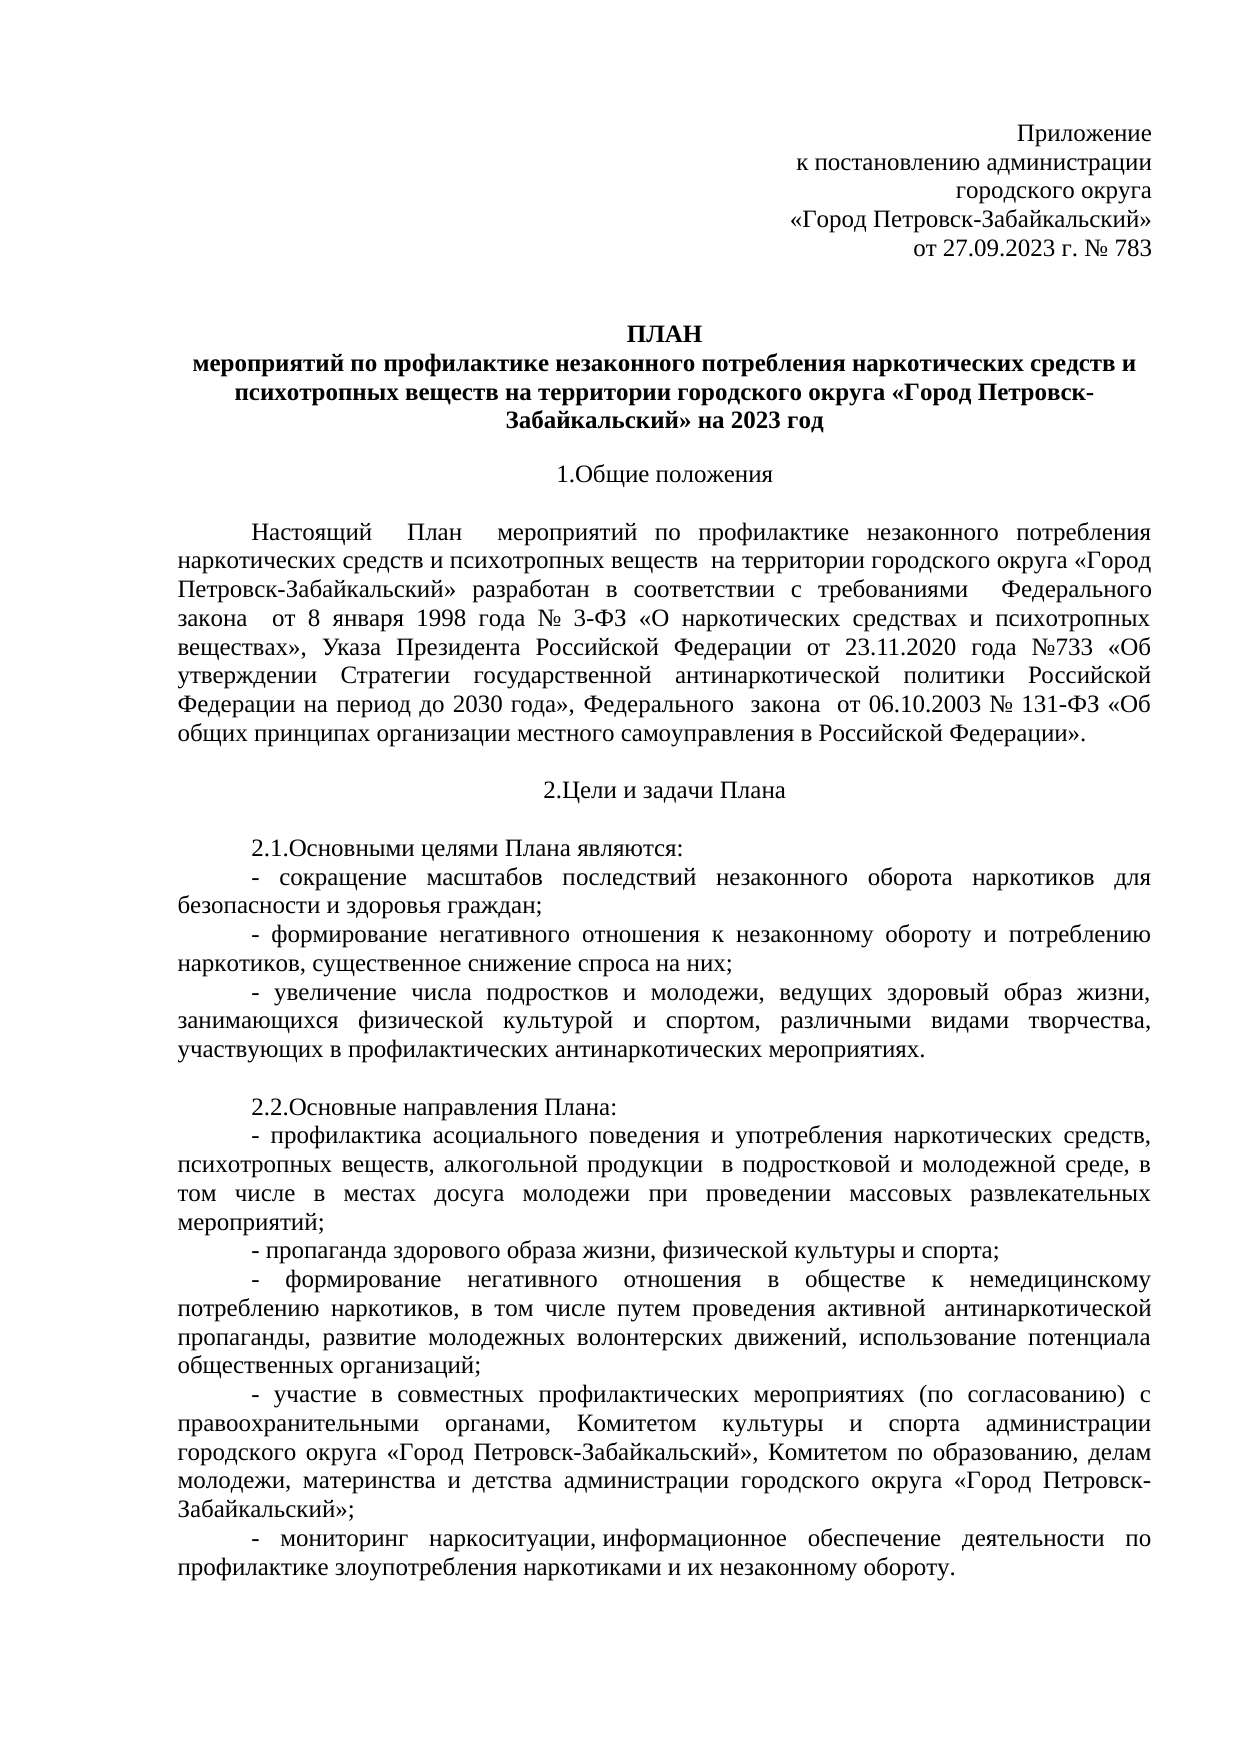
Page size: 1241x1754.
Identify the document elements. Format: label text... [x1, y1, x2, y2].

text - увеличение числа подростков и молодежи, ведущих здоровый образ жизни, занимающихся физической культурой и спортом, различными видами творчества, участвующих в профилактических антинаркотических мероприятиях. [177, 977, 1152, 1063]
text к постановлению администрации [177, 147, 1152, 176]
text Приложение [177, 118, 1152, 147]
text - сокращение масштабов последствий незаконного оборота наркотиков для безопасности и здоровья граждан; [177, 862, 1152, 919]
text - формирование негативного отношения в обществе к немедицинскому потреблению наркотиков, в том числе путем проведения активной антинаркотической пропаганды, развитие молодежных волонтерских движений, использование потенциала общественных организаций; [177, 1264, 1152, 1379]
text «Город Петровск-Забайкальский» [177, 204, 1152, 233]
text Настоящий План мероприятий по профилактике незаконного потребления наркотических средств и психотропных веществ на территории городского округа «Город Петровск-Забайкальский» разработан в соответствии с требованиями Федерального закона от 8 января 1998 года № 3-ФЗ «О наркотических средствах и психотропных веществах», Указа Президента Российской Федерации от 23.11.2020 года №733 «Об утверждении Стратегии государственной антинаркотической политики Российской Федерации на период до 2030 года», Федерального закона от 06.10.2003 № 131-ФЗ «Об общих принципах организации местного самоуправления в Российской Федерации». [177, 517, 1152, 747]
text - мониторинг наркоситуации, информационное обеспечение деятельности по профилактике злоупотребления наркотиками и их незаконному обороту. [177, 1523, 1152, 1581]
text - пропаганда здорового образа жизни, физической культуры и спорта; [177, 1236, 1152, 1264]
text - формирование негативного отношения к незаконному обороту и потреблению наркотиков, существенное снижение спроса на них; [177, 919, 1152, 977]
text ПЛАН [177, 319, 1152, 348]
text 2.2.Основные направления Плана: [177, 1092, 1152, 1121]
text 2.Цели и задачи Плана [177, 776, 1152, 804]
text от 27.09.2023 г. № 783 [177, 233, 1152, 262]
text мероприятий по профилактике незаконного потребления наркотических средств и психотропных веществ на территории городского округа «Город Петровск-Забайкальский» на 2023 год [177, 348, 1152, 434]
text городского округа [177, 176, 1152, 204]
text 1.Общие положения [177, 459, 1152, 488]
text 2.1.Основными целями Плана являются: [177, 833, 1152, 862]
text - участие в совместных профилактических мероприятиях (по согласованию) с правоохранительными органами, Комитетом культуры и спорта администрации городского округа «Город Петровск-Забайкальский», Комитетом по образованию, делам молодежи, материнства и детства администрации городского округа «Город Петровск-Забайкальский»; [177, 1379, 1152, 1523]
text - профилактика асоциального поведения и употребления наркотических средств, психотропных веществ, алкогольной продукции в подростковой и молодежной среде, в том числе в местах досуга молодежи при проведении массовых развлекательных мероприятий; [177, 1121, 1152, 1236]
